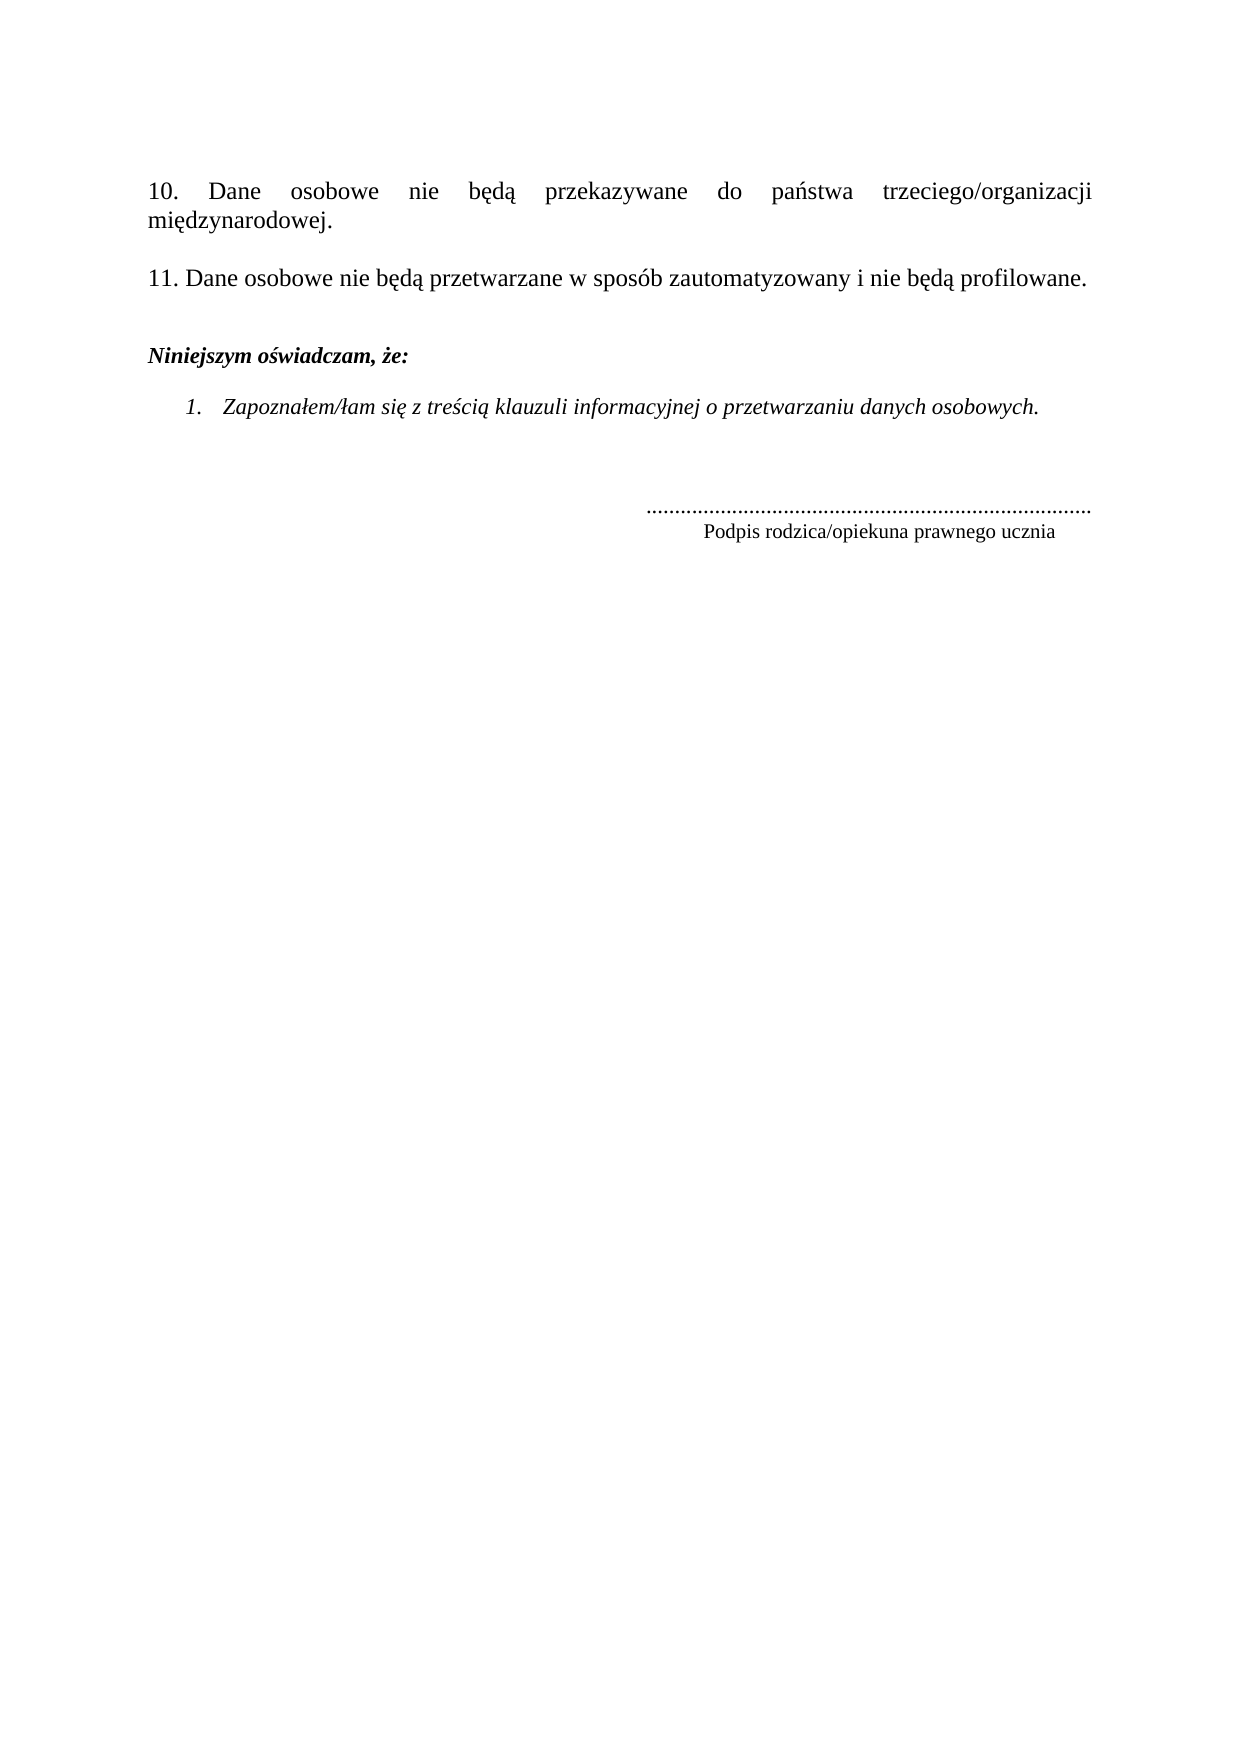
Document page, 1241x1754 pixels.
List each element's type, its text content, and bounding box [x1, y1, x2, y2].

text Podpis rodzica/opiekuna prawnego ucznia [148, 519, 1093, 544]
text Niniejszym oświadczam, że: [148, 342, 1093, 369]
text 11. Dane osobowe nie będą przetwarzane w sposób zautomatyzowany i nie będą profilowane. [148, 263, 1093, 291]
list Zapoznałem/łam się z treścią klauzuli informacyjnej o przetwarzaniu danych osobowych. [185, 393, 1093, 420]
text .............................................................................. [148, 464, 1093, 519]
text 10. Dane osobowe nie będą przekazywane do państwa trzeciego/organizacji międzynarodowej. [148, 176, 1093, 234]
